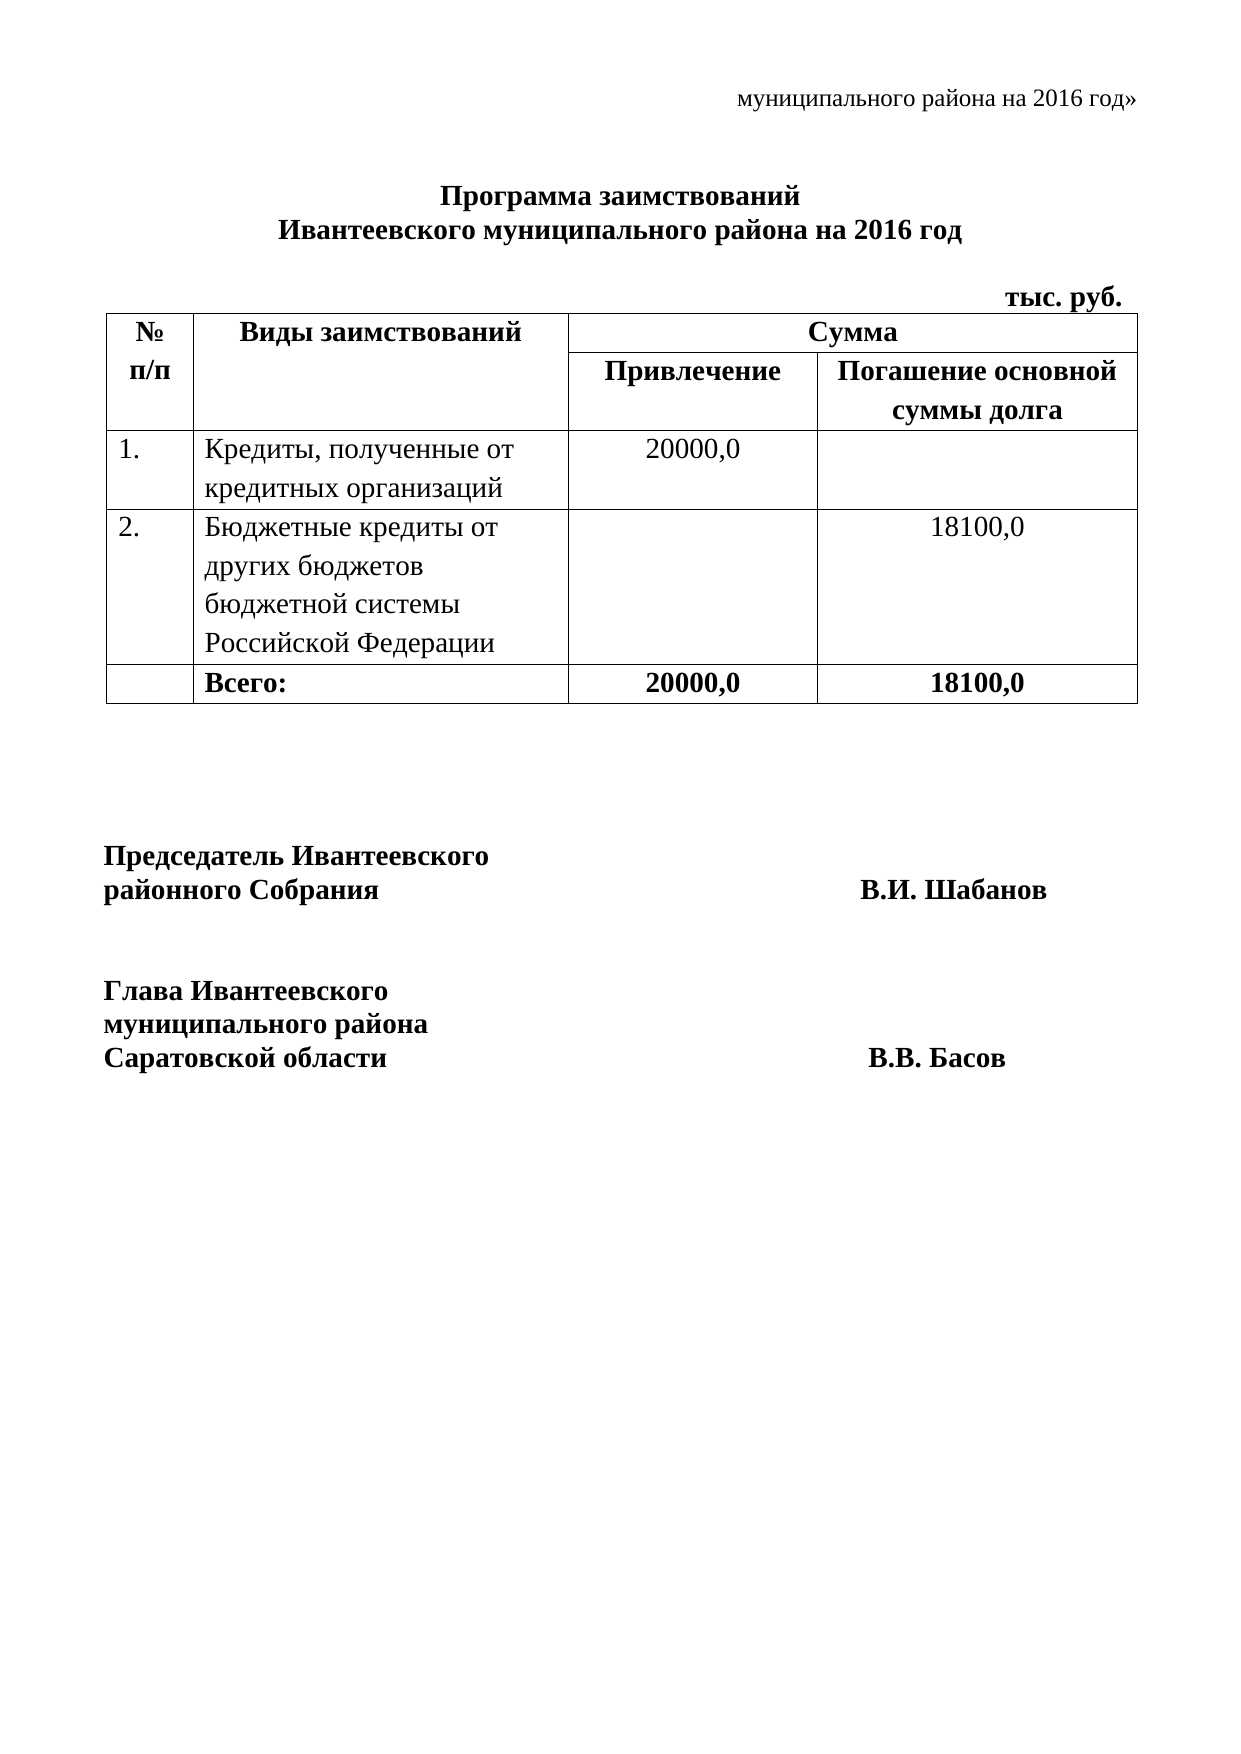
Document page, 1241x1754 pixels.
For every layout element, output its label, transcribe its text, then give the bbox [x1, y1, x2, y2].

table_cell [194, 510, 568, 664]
text Саратовской области В.В. Басов [103, 1040, 1122, 1073]
text муниципального района [103, 1006, 1122, 1040]
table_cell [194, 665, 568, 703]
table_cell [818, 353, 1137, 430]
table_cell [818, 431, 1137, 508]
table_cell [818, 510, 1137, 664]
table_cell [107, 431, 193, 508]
text Ивантеевского муниципального района на 2016 год [118, 212, 1122, 246]
text муниципального района на 2016 год» [118, 83, 1137, 111]
text Председатель Ивантеевского [103, 838, 1122, 872]
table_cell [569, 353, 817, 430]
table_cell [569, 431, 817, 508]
text Глава Ивантеевского [103, 973, 1122, 1006]
text тыс. руб. [118, 246, 1122, 313]
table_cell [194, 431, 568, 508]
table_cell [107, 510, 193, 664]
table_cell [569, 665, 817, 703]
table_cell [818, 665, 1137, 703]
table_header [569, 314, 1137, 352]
text Программа заимствований [118, 178, 1122, 212]
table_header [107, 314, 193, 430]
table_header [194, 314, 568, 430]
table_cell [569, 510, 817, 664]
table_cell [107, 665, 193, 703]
text районного Собрания В.И. Шабанов [103, 872, 1122, 906]
